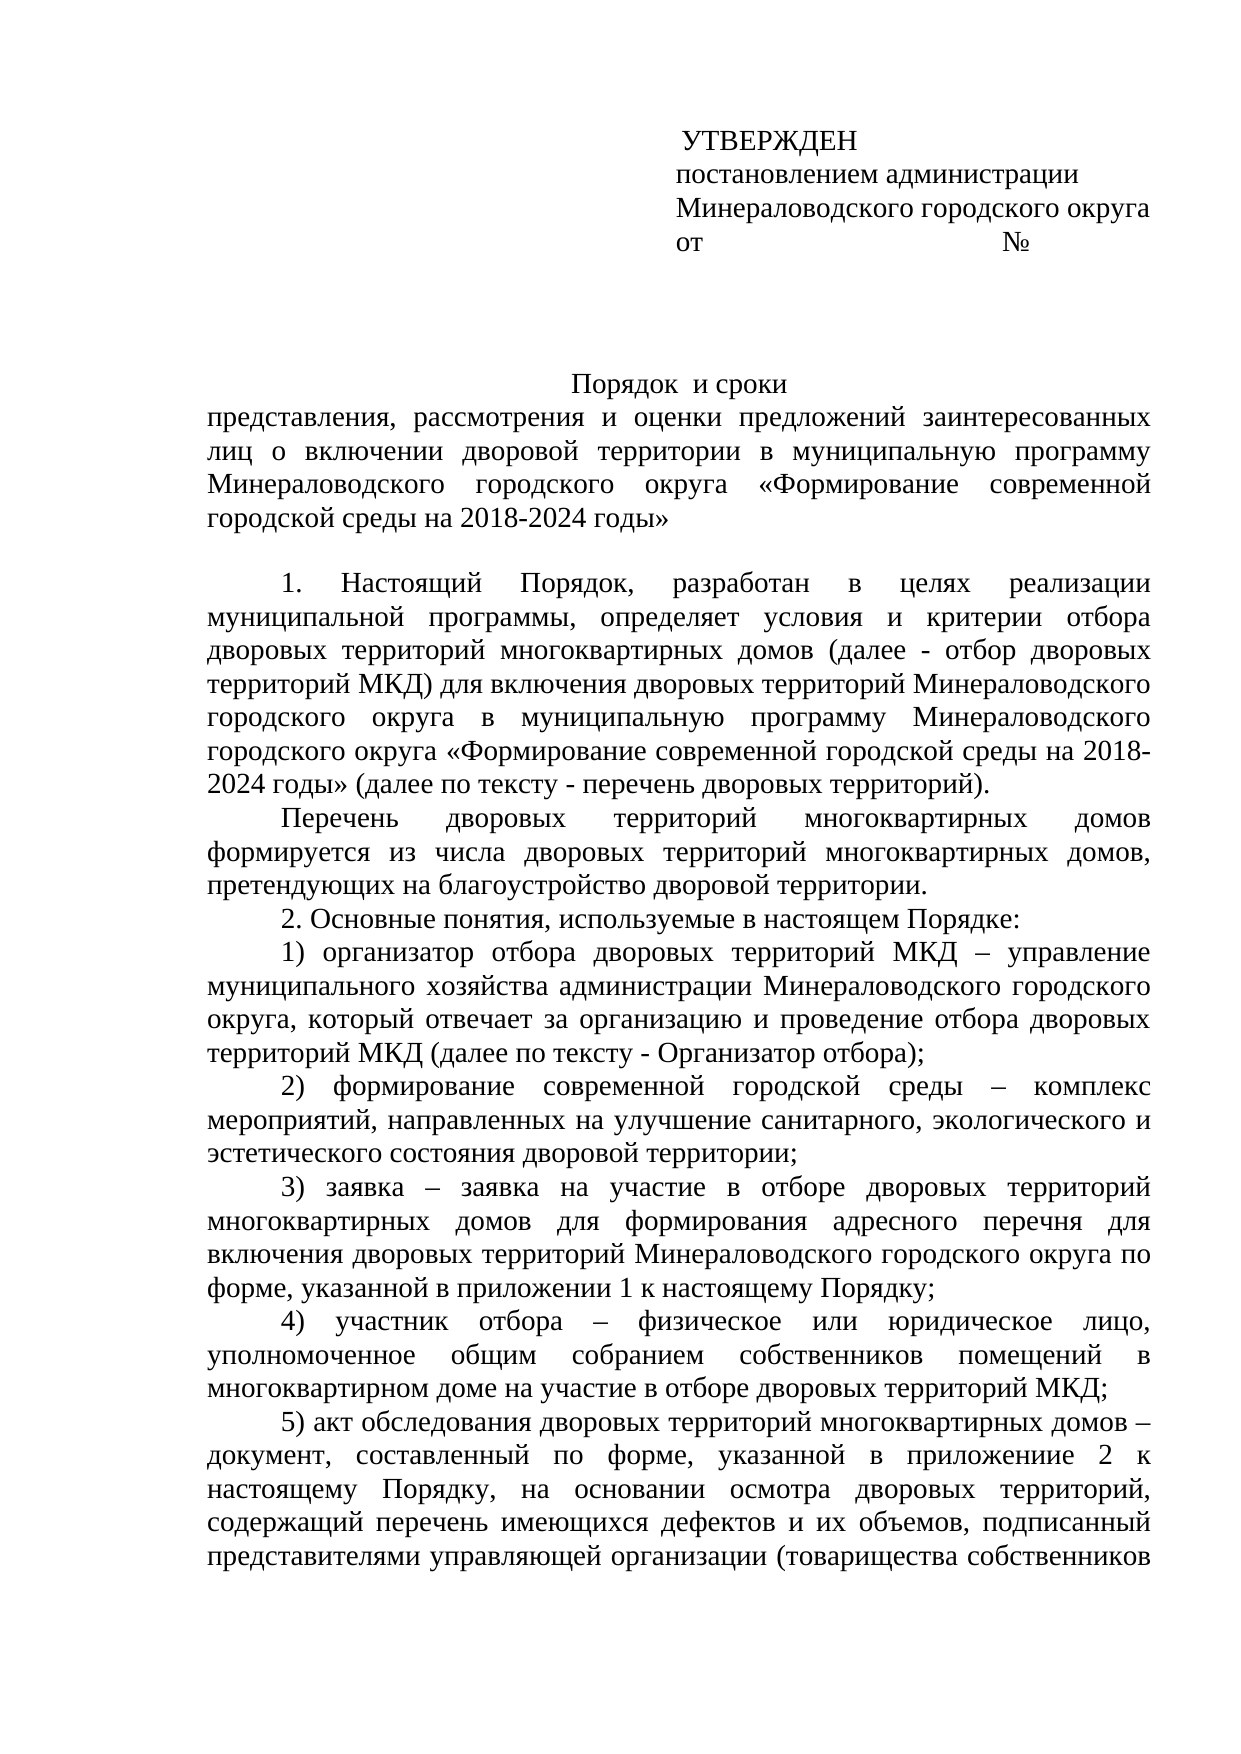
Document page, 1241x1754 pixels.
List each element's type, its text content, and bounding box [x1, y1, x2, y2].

text 1. Настоящий Порядок, разработан в целях реализации муниципальной программы, определяет условия и критерии отбора дворовых территорий многоквартирных домов (далее - отбор дворовых территорий МКД) для включения дворовых территорий Минераловодского городского округа в муниципальную программу Минераловодского городского округа «Формирование современной городской среды на 2018-2024 годы» (далее по тексту - перечень дворовых территорий). [207, 565, 1152, 800]
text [207, 1404, 1152, 1572]
text 1) организатор отбора дворовых территорий МКД – управление муниципального хозяйства администрации Минераловодского городского округа, который отвечает за организацию и проведение отбора дворовых территорий МКД (далее по тексту - Организатор отбора); [207, 934, 1152, 1068]
text Минераловодского городского округа от № [676, 190, 1152, 257]
text 2. Основные понятия, используемые в настоящем Порядке: [207, 901, 1152, 934]
text представления, рассмотрения и оценки предложений заинтересованных лиц о включении дворовой территории в муниципальную программу Минераловодского городского округа «Формирование современной городской среды на 2018-2024 годы» [207, 399, 1152, 533]
text УТВЕРЖДЕН [207, 123, 1152, 157]
text 3) заявка – заявка на участие в отборе дворовых территорий многоквартирных домов для формирования адресного перечня для включения дворовых территорий Минераловодского городского округа по форме, указанной в приложении 1 к настоящему Порядку; [207, 1169, 1152, 1303]
text Порядок и сроки [207, 366, 1152, 399]
text постановлением администрации [676, 157, 1152, 190]
text 4) участник отбора – физическое или юридическое лицо, уполномоченное общим собранием собственников помещений в многоквартирном доме на участие в отборе дворовых территорий МКД; [207, 1303, 1152, 1404]
text Перечень дворовых территорий многоквартирных домов формируется из числа дворовых территорий многоквартирных домов, претендующих на благоустройство дворовой территории. [207, 800, 1152, 901]
text 2) формирование современной городской среды – комплекс мероприятий, направленных на улучшение санитарного, экологического и эстетического состояния дворовой территории; [207, 1068, 1152, 1169]
